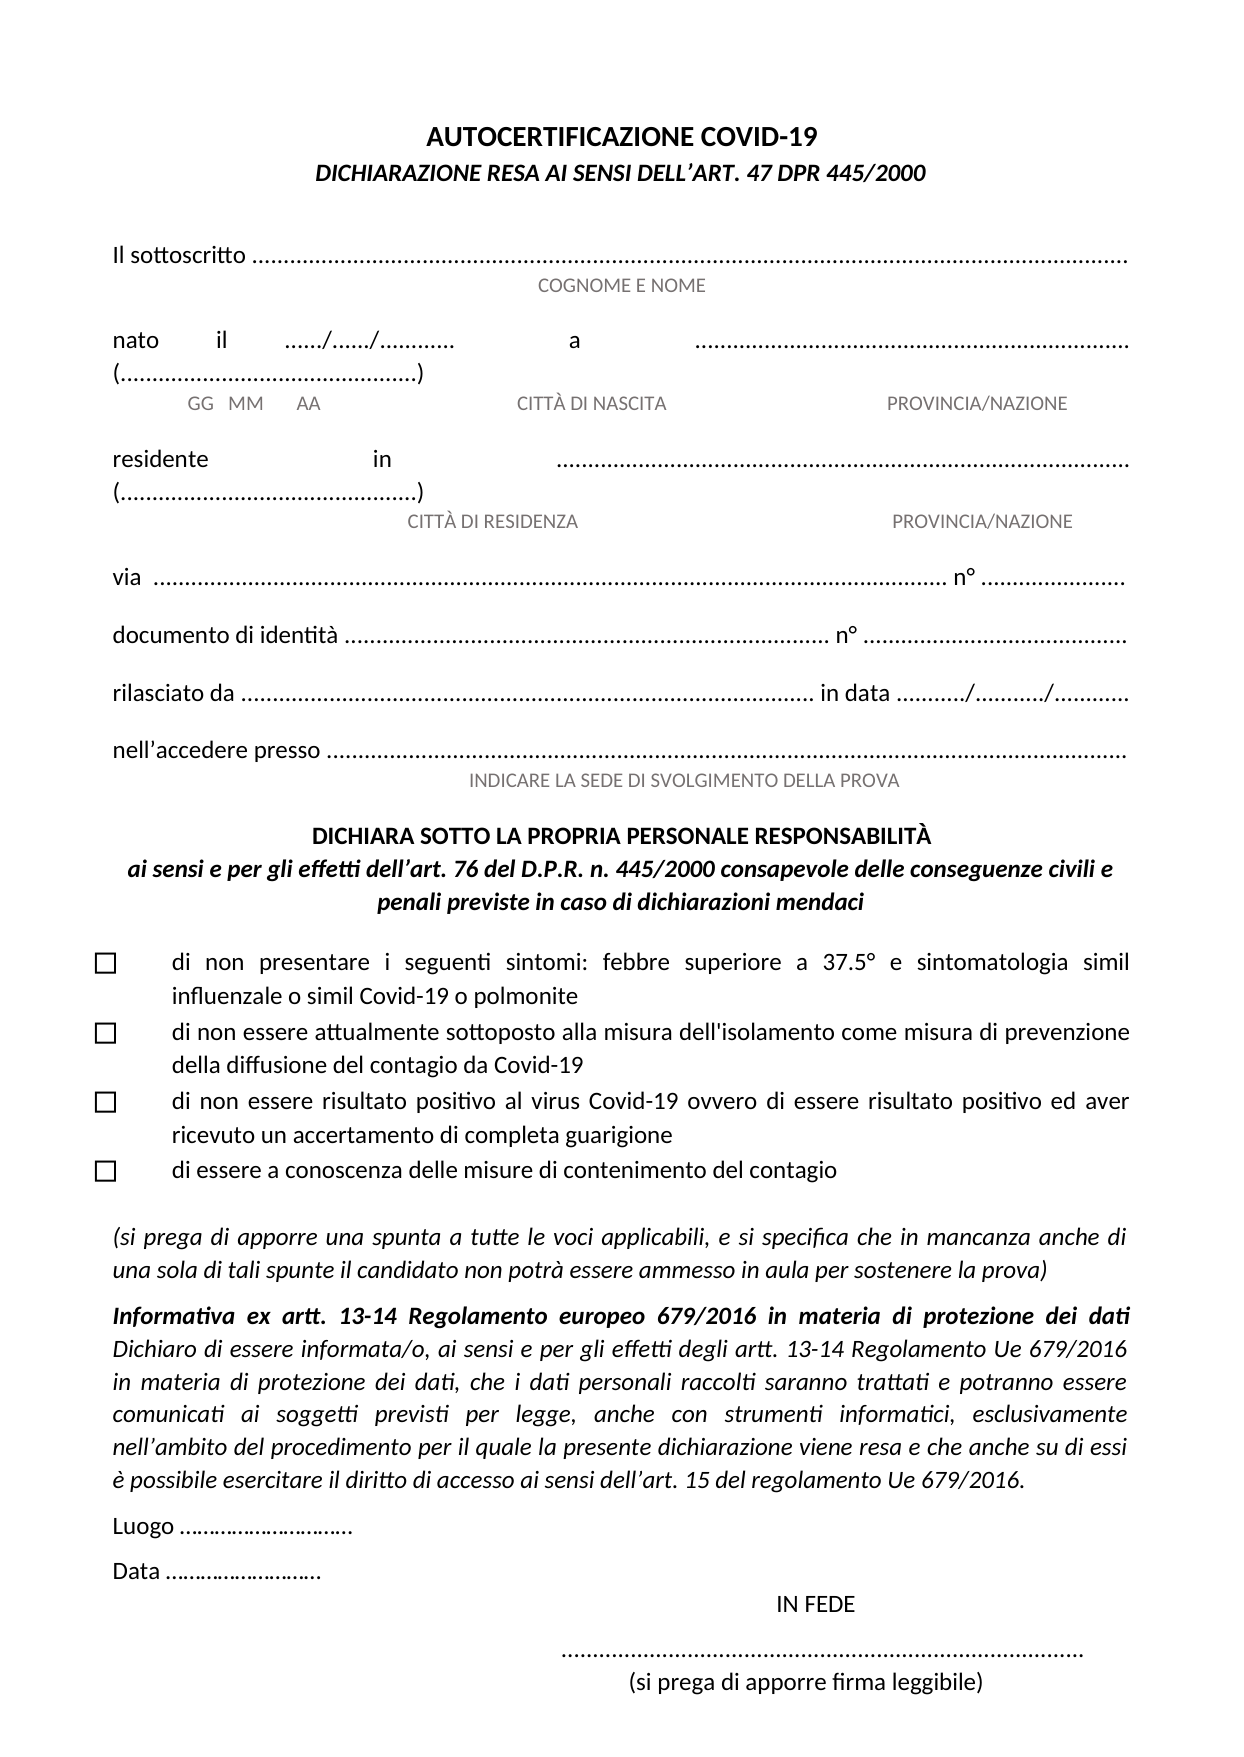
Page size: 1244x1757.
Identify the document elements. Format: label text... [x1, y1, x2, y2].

text Data ……………………… [112, 1555, 1131, 1586]
text via .............................................................................................................................. n° ....................... [112, 561, 1131, 591]
text (si prega di apporre una spunta a tutte le voci applicabili, e si specifica che in mancanza anche di una sola di tali spunte il candidato non potrà essere ammesso in aula per sostenere la prova) [112, 1222, 1131, 1285]
text residente in ........................................................................................... (...............................................) [112, 443, 1131, 506]
text (si prega di apporre firma leggibile) [481, 1667, 1131, 1697]
text ................................................................................... [481, 1634, 1131, 1664]
list di non presentare i seguenti sintomi: febbre superiore a 37.5° e sintomatologia simil influenzale o simil Covid-19 o polmonite [112, 944, 1131, 1011]
text Informativa ex artt. 13-14 Regolamento europeo 679/2016 in materia di protezione dei dati Dichiaro di essere informata/o, ai sensi e per gli effetti degli artt. 13-14 Regolamento Ue 679/2016 in materia di protezione dei dati, che i dati personali raccolti saranno trattati e potranno essere comunicati ai soggetti previsti per legge, anche con strumenti informatici, esclusivamente nell’ambito del procedimento per il quale la presente dichiarazione viene resa e che anche su di essi è possibile esercitare il diritto di accesso ai sensi dell’art. 15 del regolamento Ue 679/2016. [112, 1300, 1131, 1495]
text documento di identità ............................................................................. n° .......................................... [112, 619, 1131, 649]
list di non essere attualmente sottoposto alla misura dell'isolamento come misura di prevenzione della diffusione del contagio da Covid-19 [112, 1013, 1131, 1080]
text AUTOCERTIFICAZIONE COVID-19 [112, 118, 1131, 154]
text Luogo ………………………… [112, 1510, 1131, 1540]
text DICHIARAZIONE RESA AI SENSI DELL’ART. 47 DPR 445/2000 [112, 157, 1131, 187]
list di non essere risultato positivo al virus Covid-19 ovvero di essere risultato positivo ed aver ricevuto un accertamento di completa guarigione [112, 1082, 1131, 1149]
text IN FEDE [702, 1588, 1131, 1619]
text rilasciato da ........................................................................................... in data .........../.........../............ [112, 677, 1131, 707]
text INDICARE LA SEDE DI SVOLGIMENTO DELLA PROVA [334, 768, 1131, 793]
text CITTÀ DI RESIDENZA PROVINCIA/NAZIONE [334, 508, 1131, 534]
list di essere a conoscenza delle misure di contenimento del contagio [112, 1152, 1131, 1186]
text ai sensi e per gli effetti dell’art. 76 del D.P.R. n. 445/2000 consapevole delle conseguenze civili e penali previste in caso di dichiarazioni mendaci [112, 853, 1131, 916]
text nato il ....../....../............ a ..................................................................... (...............................................) [112, 324, 1131, 388]
text nell’accedere presso ............................................................................................................................... [112, 735, 1131, 765]
text COGNOME E NOME [112, 272, 1131, 297]
text DICHIARA SOTTO LA PROPRIA PERSONALE RESPONSABILITÀ [112, 820, 1131, 851]
text GG MM AA CITTÀ DI NASCITA PROVINCIA/NAZIONE [112, 390, 1131, 416]
text Il sottoscritto ........................................................................................................................................... [112, 239, 1131, 270]
